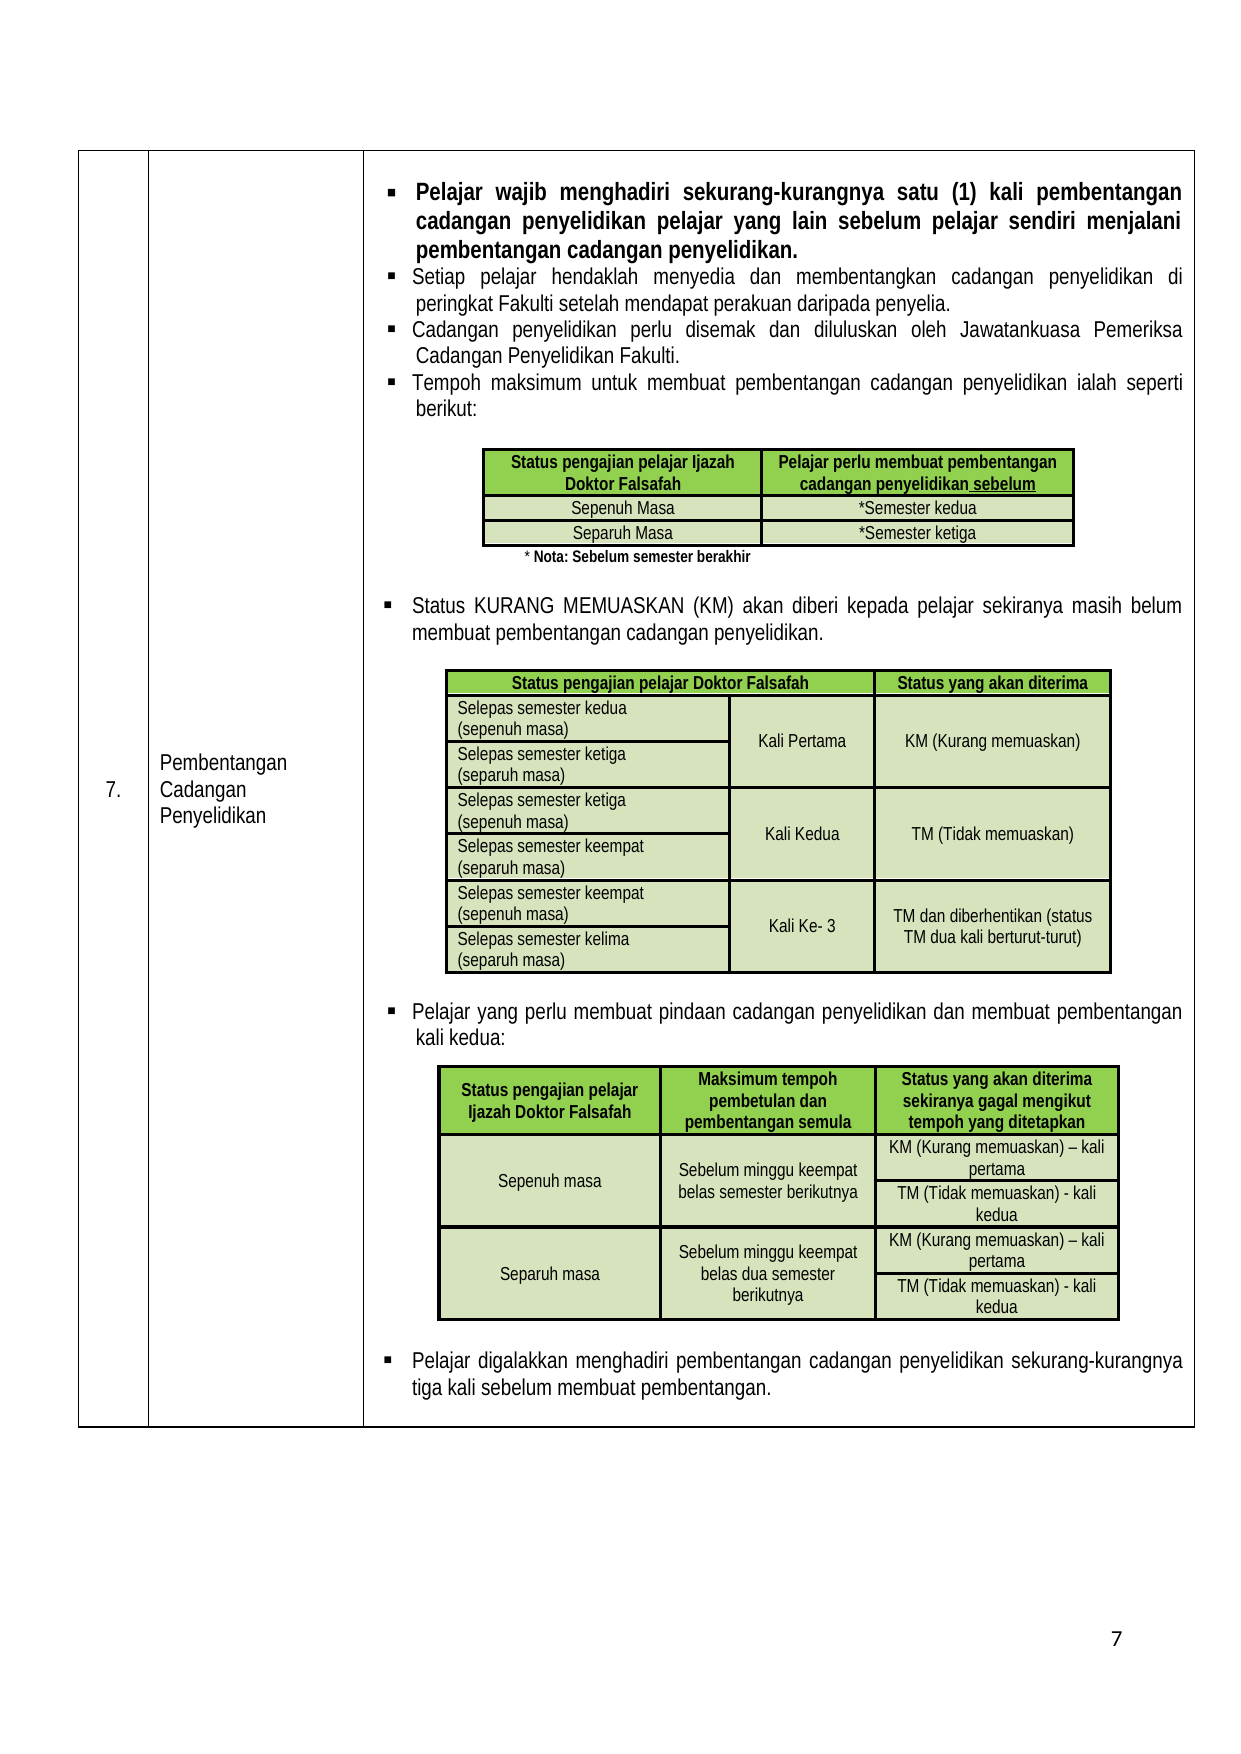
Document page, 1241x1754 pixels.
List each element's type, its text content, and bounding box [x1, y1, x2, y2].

table_cell Pembentangan Cadangan Penyelidikan [149, 151, 363, 1426]
table_cell Pelajar wajib menghadiri sekurang-kurangnya satu (1) kali pembentangan cadangan penyelidikan pelajar yang lain sebelum pelajar sendiri menjalani pembentangan cadangan penyelidikan. Setiap pelajar hendaklah menyedia dan membentangkan cadangan penyelidikan di peringkat Fakulti setelah mendapat perakuan daripada penyelia. Cadangan penyelidikan perlu disemak dan diluluskan oleh Jawatankuasa Pemeriksa Cadangan Penyelidikan Fakulti. Tempoh maksimum untuk membuat pembentangan cadangan penyelidikan ialah seperti berikut: * Nota: Sebelum semester berakhir Status KURANG MEMUASKAN (KM) akan diberi kepada pelajar sekiranya masih belum membuat pembentangan cadangan penyelidikan. Pelajar yang perlu membuat pindaan cadangan penyelidikan dan membuat pembentangan kali kedua: Pelajar digalakkan menghadiri pembentangan cadangan penyelidikan sekurang-kurangnya tiga kali sebelum membuat pembentangan. [364, 151, 1194, 1426]
table_cell 7. [79, 151, 148, 1426]
